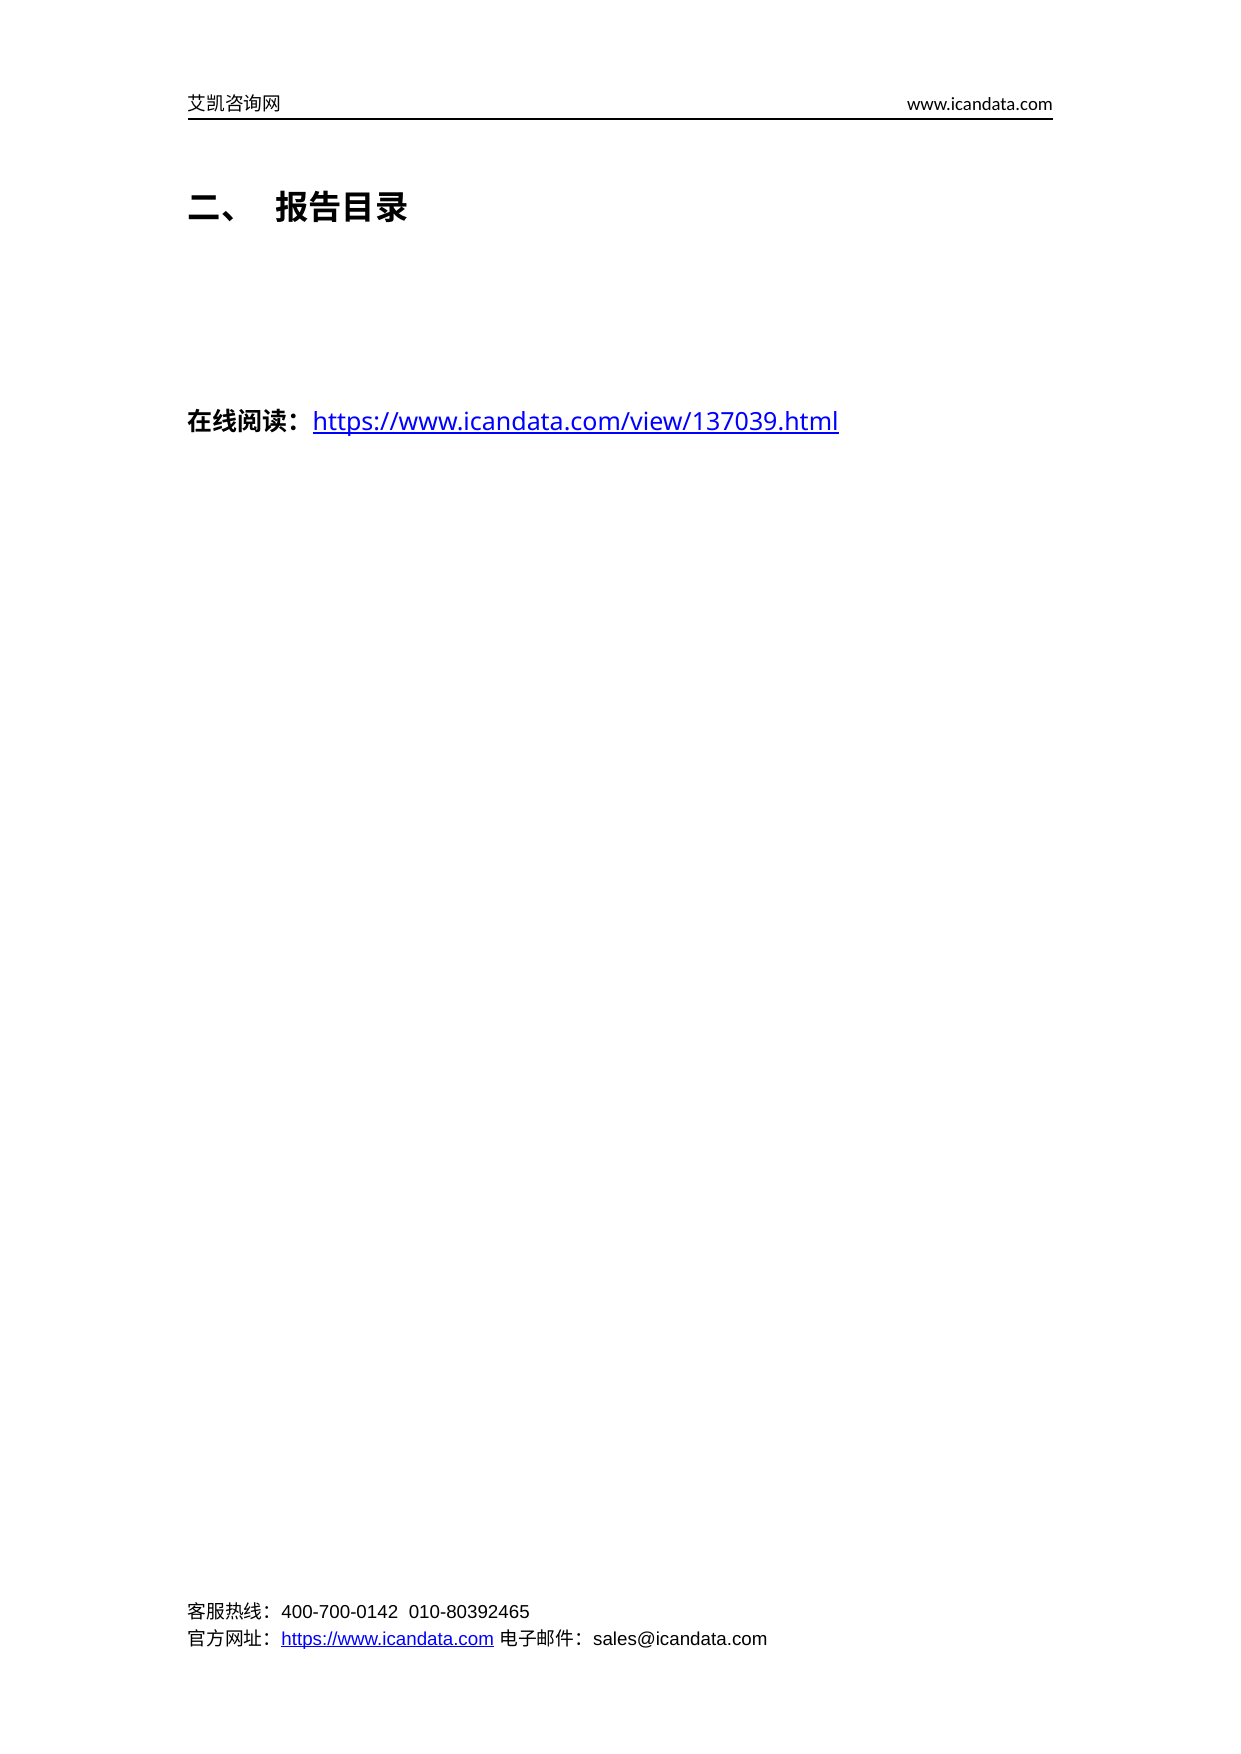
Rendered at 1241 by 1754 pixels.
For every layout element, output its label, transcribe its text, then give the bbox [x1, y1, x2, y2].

subtitle 报告目录 [187, 172, 1053, 237]
text 在线阅读：https://www.icandata.com/view/137039.html [187, 387, 1053, 452]
